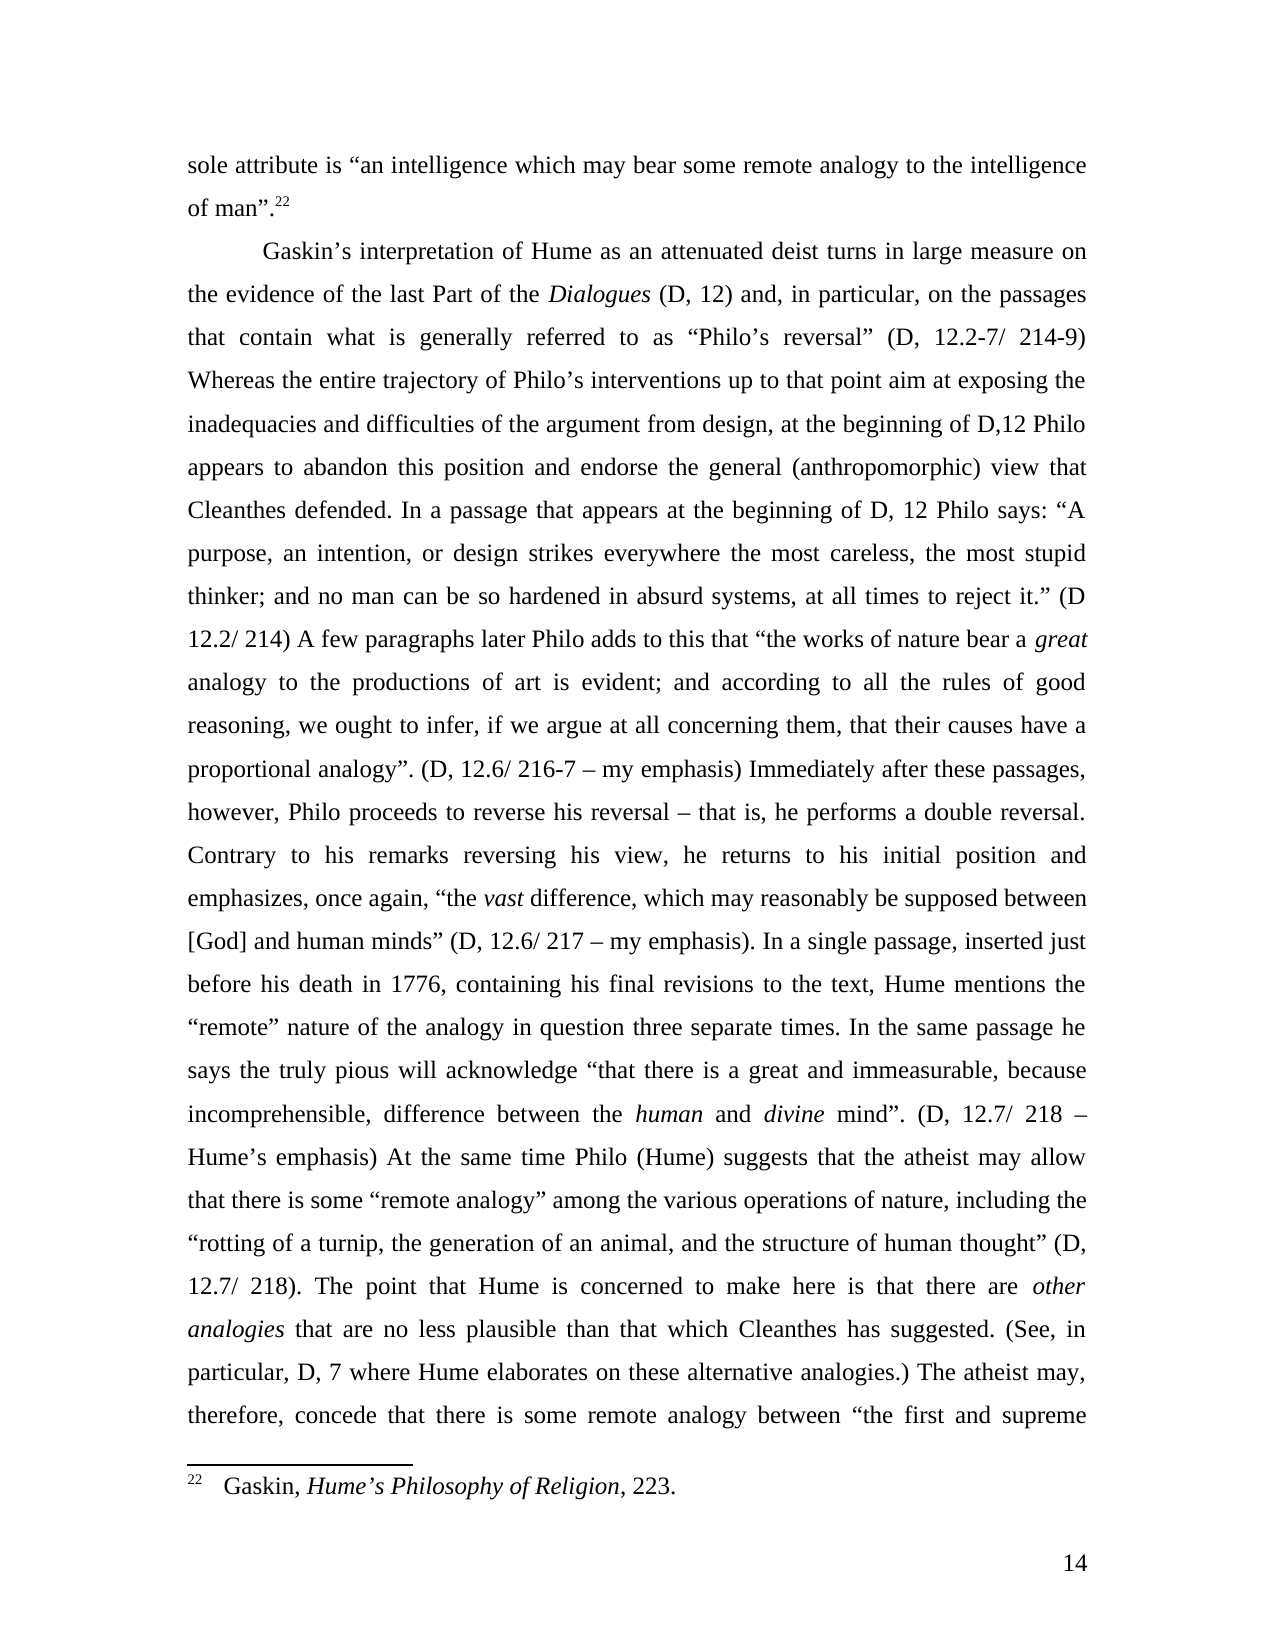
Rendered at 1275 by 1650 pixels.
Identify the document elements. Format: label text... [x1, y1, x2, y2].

text What is left, according to Gaskin, is “the restricted affirmation of Philo’s last speech in the Dialogues”. The “attenuated deist” position that Philo embraces, on this reading, is what we have described as minimal theism. A belief in God that “is fostered by the feeling of design and given a weak rational basis by recognition that the order in nature could (not must) be explained as the work of an ordering agent”. This is a God whose sole attribute is “an intelligence which may bear some remote analogy to the intelligence of man”. [187, 150, 1087, 222]
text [187, 236, 1087, 1429]
